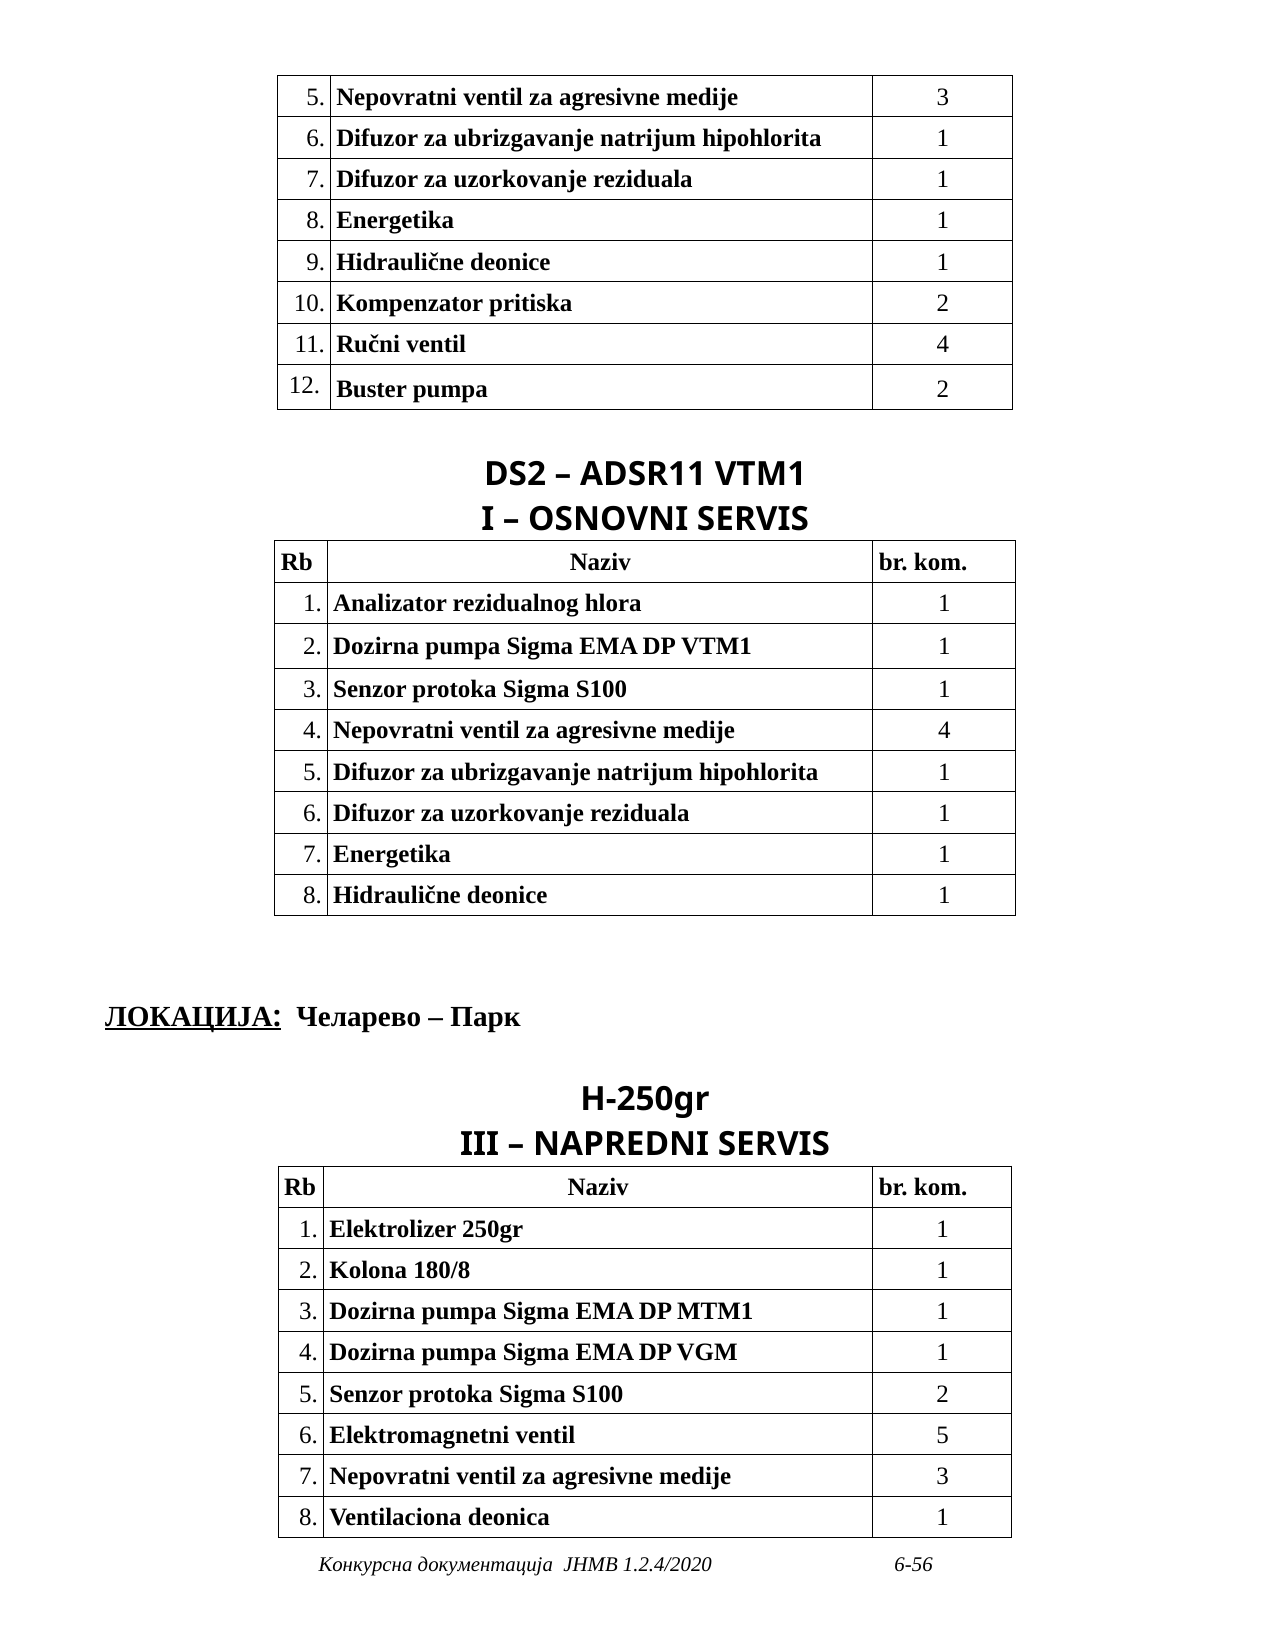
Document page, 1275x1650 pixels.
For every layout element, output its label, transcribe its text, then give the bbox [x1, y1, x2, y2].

table_cell 7. [279, 1455, 323, 1496]
table_cell 8. [279, 1497, 323, 1537]
table_cell 9. [278, 241, 330, 281]
table_cell 4. [279, 1332, 323, 1372]
table_cell 7. [275, 834, 327, 874]
table_cell Kolona 180/8 [324, 1249, 872, 1289]
table_header Naziv [324, 1167, 872, 1207]
table_cell Hidraulične deonice [331, 241, 872, 281]
table_cell 2 [873, 282, 1012, 322]
table_cell Dozirna pumpa Sigma EMA DP VTM1 [328, 624, 872, 667]
table_cell 1 [873, 1208, 1011, 1248]
table_cell Elektromagnetni ventil [324, 1414, 872, 1454]
table_cell 5. [278, 76, 330, 116]
table_cell Difuzor za ubrizgavanje natrijum hipohlorita [331, 117, 872, 157]
table_cell Dozirna pumpa Sigma EMA DP VGM [324, 1332, 872, 1372]
table_cell 2 [873, 1373, 1011, 1413]
table_header Naziv [328, 541, 872, 582]
table_cell 3. [275, 669, 327, 709]
table_cell Elektrolizer 250gr [324, 1208, 872, 1248]
table_cell Senzor protoka Sigma S100 [324, 1373, 872, 1413]
table_cell 1 [873, 1497, 1011, 1537]
table_cell 1 [873, 875, 1015, 915]
table_cell 2. [275, 624, 327, 667]
table_cell 6. [278, 117, 330, 157]
table_cell 12. [278, 365, 330, 409]
table_cell 2 [873, 365, 1012, 409]
table_header Rb [275, 541, 327, 582]
table_cell Kompenzator pritiska [331, 282, 872, 322]
table_cell 8. [275, 875, 327, 915]
table_cell Nepovratni ventil za agresivne medije [331, 76, 872, 116]
table_cell 3 [873, 76, 1012, 116]
table_cell 3 [873, 1455, 1011, 1496]
table_cell 1 [873, 1290, 1011, 1331]
table_cell 8. [278, 200, 330, 240]
table_cell 5. [275, 751, 327, 791]
text DS2 – ADSR11 VTM1 [105, 449, 1185, 495]
table_cell 1 [873, 200, 1012, 240]
table_cell 1. [275, 583, 327, 623]
table_cell Energetika [331, 200, 872, 240]
table_cell 1 [873, 669, 1015, 709]
text III – NAPREDNI SERVIS [105, 1120, 1185, 1166]
table_cell 2. [279, 1249, 323, 1289]
table_cell Nepovratni ventil za agresivne medije [324, 1455, 872, 1496]
table_cell 1 [873, 1249, 1011, 1289]
table_cell 1 [873, 159, 1012, 199]
table_cell 1 [873, 583, 1015, 623]
table_cell Difuzor za ubrizgavanje natrijum hipohlorita [328, 751, 872, 791]
table_cell Difuzor za uzorkovanje reziduala [331, 159, 872, 199]
table_cell 1 [873, 834, 1015, 874]
table_cell 4 [873, 324, 1012, 364]
table_cell 5. [279, 1373, 323, 1413]
table_cell Nepovratni ventil za agresivne medije [328, 710, 872, 750]
table_cell Ručni ventil [331, 324, 872, 364]
table_cell Energetika [328, 834, 872, 874]
table_cell 1 [873, 751, 1015, 791]
table_cell 4 [873, 710, 1015, 750]
table_cell Dozirna pumpa Sigma EMA DP MTM1 [324, 1290, 872, 1331]
table_cell 1 [873, 117, 1012, 157]
table_cell 10. [278, 282, 330, 322]
table_cell 1 [873, 1332, 1011, 1372]
table_header br. kom. [873, 1167, 1011, 1207]
table_cell Ventilaciona deonica [324, 1497, 872, 1537]
table_cell 7. [278, 159, 330, 199]
table_cell Hidraulične deonice [328, 875, 872, 915]
table_cell 5 [873, 1414, 1011, 1454]
table_cell Difuzor za uzorkovanje reziduala [328, 792, 872, 832]
table_cell 1 [873, 792, 1015, 832]
text H-250gr [105, 1075, 1185, 1120]
text I – OSNOVNI SERVIS [105, 495, 1185, 540]
table_cell Buster pumpa [331, 365, 872, 409]
table_cell 6. [275, 792, 327, 832]
table_cell Senzor protoka Sigma S100 [328, 669, 872, 709]
table_header Rb [279, 1167, 323, 1207]
table_cell 11. [278, 324, 330, 364]
table_cell 1. [279, 1208, 323, 1248]
table_header br. kom. [873, 541, 1015, 582]
text ЛОКАЦИЈА: Челарево – Парк [105, 995, 1185, 1035]
table_cell Analizator rezidualnog hlora [328, 583, 872, 623]
table_cell 6. [279, 1414, 323, 1454]
table_cell 3. [279, 1290, 323, 1331]
table_cell 1 [873, 624, 1015, 667]
table_cell 1 [873, 241, 1012, 281]
table_cell 4. [275, 710, 327, 750]
